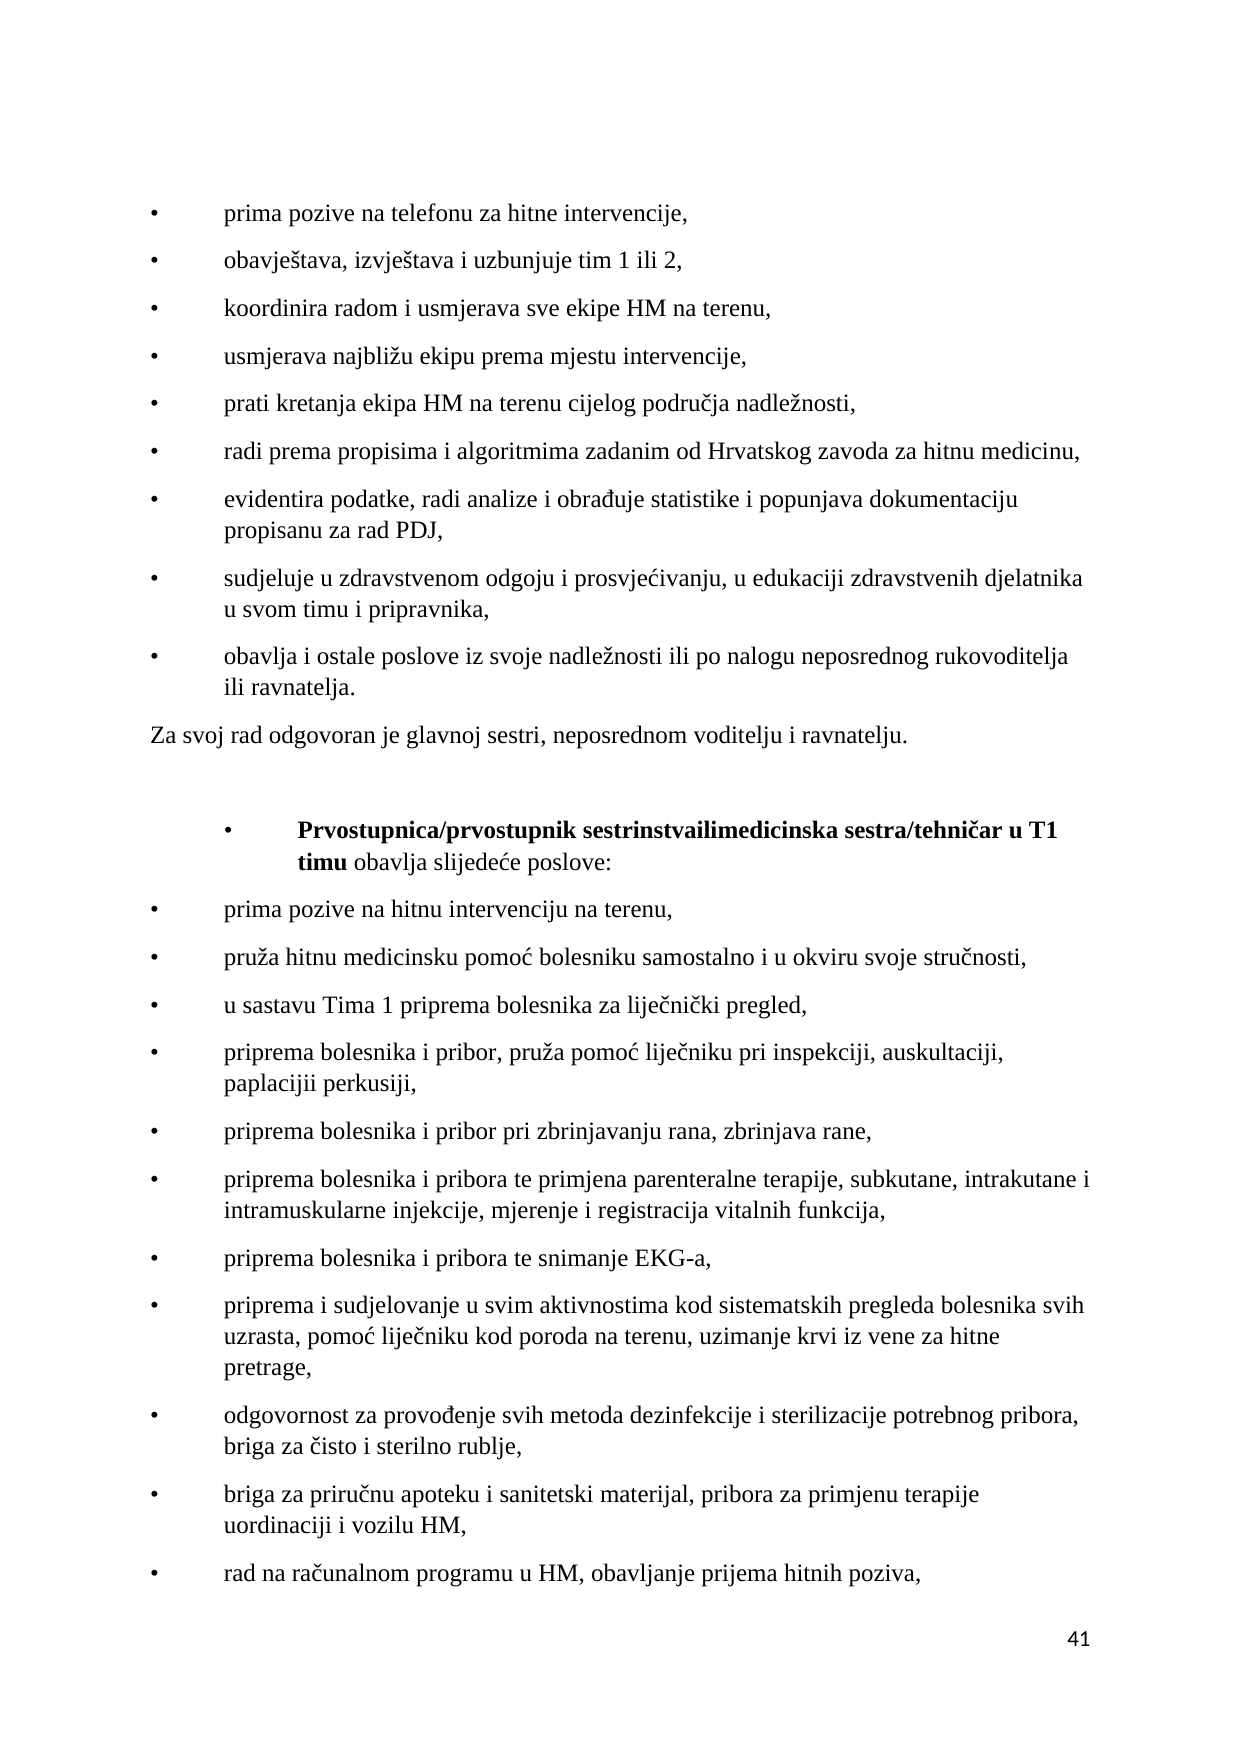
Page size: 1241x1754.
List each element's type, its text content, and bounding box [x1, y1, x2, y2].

text • obavlja i ostale poslove iz svoje nadležnosti ili po nalogu neposrednog rukovoditelja ili ravnatelja. [150, 641, 1090, 701]
text • koordinira radom i usmjerava sve ekipe HM na terenu, [150, 293, 1090, 322]
text • priprema bolesnika i pribor, pruža pomoć liječniku pri inspekciji, auskultaciji, paplacijii perkusiji, [150, 1037, 1090, 1097]
text • priprema i sudjelovanje u svim aktivnostima kod sistematskih pregleda bolesnika svih uzrasta, pomoć liječniku kod poroda na terenu, uzimanje krvi iz vene za hitne pretrage, [150, 1290, 1090, 1381]
text • prati kretanja ekipa HM na terenu cijelog područja nadležnosti, [150, 388, 1090, 417]
text • u sastavu Tima 1 priprema bolesnika za liječnički pregled, [150, 990, 1090, 1018]
text • usmjerava najbližu ekipu prema mjestu intervencije, [150, 341, 1090, 369]
text • pruža hitnu medicinsku pomoć bolesniku samostalno i u okviru svoje stručnosti, [150, 942, 1090, 971]
text • prima pozive na telefonu za hitne intervencije, [150, 198, 1090, 226]
text • odgovornost za provođenje svih metoda dezinfekcije i sterilizacije potrebnog pribora, briga za čisto i sterilno rublje, [150, 1400, 1090, 1460]
text • evidentira podatke, radi analize i obrađuje statistike i popunjava dokumentaciju propisanu za rad PDJ, [150, 484, 1090, 544]
text • sudjeluje u zdravstvenom odgoju i prosvjećivanju, u edukaciji zdravstvenih djelatnika u svom timu i pripravnika, [150, 563, 1090, 622]
text • priprema bolesnika i pribora te primjena parenteralne terapije, subkutane, intrakutane i intramuskularne injekcije, mjerenje i registracija vitalnih funkcija, [150, 1164, 1090, 1224]
text • prima pozive na hitnu intervenciju na terenu, [150, 894, 1090, 923]
text • briga za priručnu apoteku i sanitetski materijal, pribora za primjenu terapije uordinaciji i vozilu HM, [150, 1479, 1090, 1539]
text Za svoj rad odgovoran je glavnoj sestri, neposrednom voditelju i ravnatelju. [150, 720, 1090, 749]
text • Prvostupnica/prvostupnik sestrinstvailimedicinska sestra/tehničar u T1 timu obavlja slijedeće poslove: [224, 816, 1090, 875]
text • radi prema propisima i algoritmima zadanim od Hrvatskog zavoda za hitnu medicinu, [150, 436, 1090, 465]
text • priprema bolesnika i pribor pri zbrinjavanju rana, zbrinjava rane, [150, 1116, 1090, 1145]
text • priprema bolesnika i pribora te snimanje EKG-a, [150, 1243, 1090, 1271]
text • rad na računalnom programu u HM, obavljanje prijema hitnih poziva, [150, 1558, 1090, 1586]
text • obavještava, izvještava i uzbunjuje tim 1 ili 2, [150, 245, 1090, 274]
